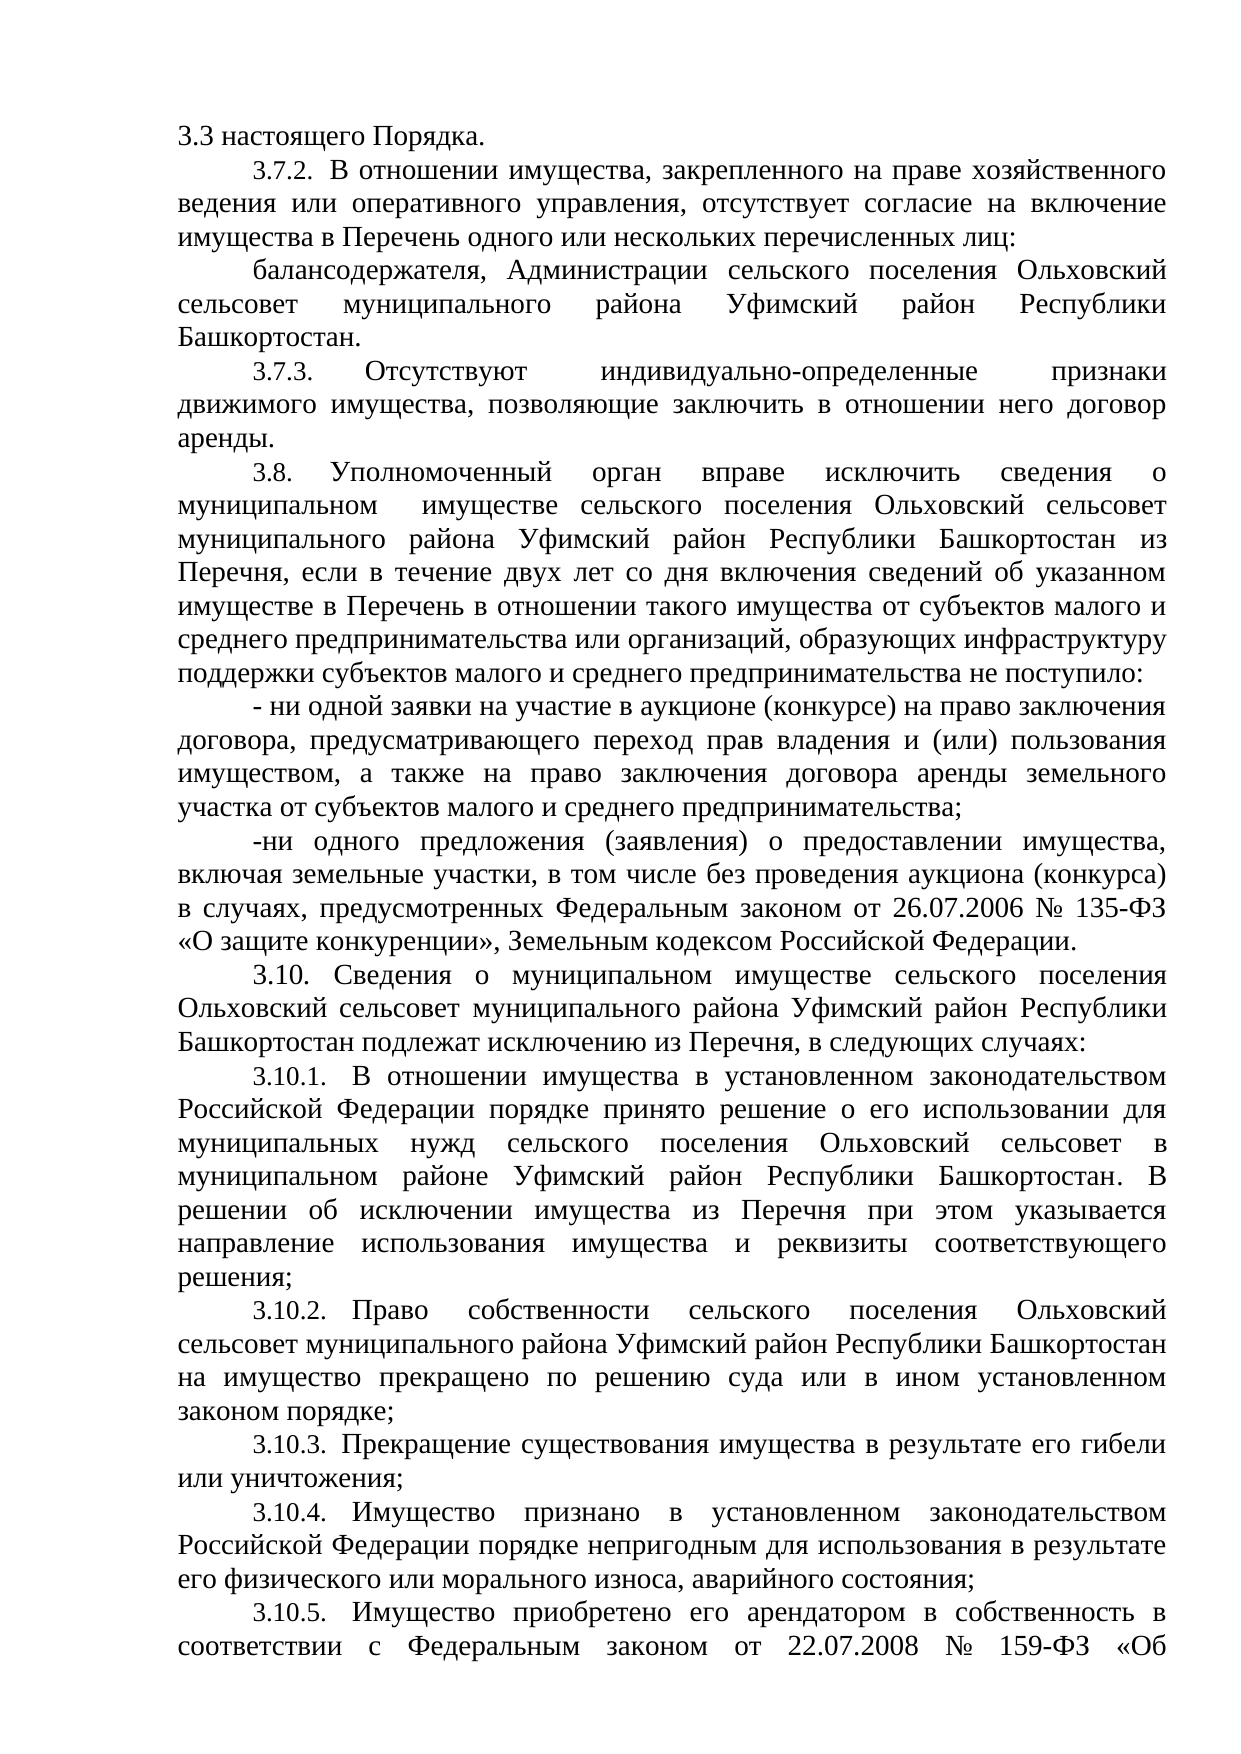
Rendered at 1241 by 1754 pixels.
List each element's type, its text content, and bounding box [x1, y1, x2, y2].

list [177, 1594, 1167, 1661]
list Уполномоченный орган вправе исключить сведения о муниципальном имуществе сельского поселения Ольховский сельсовет муниципального района Уфимский район Республики Башкортостан из Перечня, если в течение двух лет со дня включения сведений об указанном имуществе в Перечень в отношении такого имущества от субъектов малого и среднего предпринимательства или организаций, образующих инфраструктуру поддержки субъектов малого и среднего предпринимательства не поступило: [177, 454, 1167, 688]
text балансодержателя, Администрации сельского поселения Ольховский сельсовет муниципального района Уфимский район Республики Башкортостан. [177, 252, 1167, 353]
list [177, 118, 1167, 152]
list Прекращение существования имущества в результате его гибели или уничтожения; [177, 1427, 1167, 1494]
text -ни одного предложения (заявления) о предоставлении имущества, включая земельные участки, в том числе без проведения аукциона (конкурса) в случаях, предусмотренных Федеральным законом от 26.07.2006 № 135-ФЗ «О защите конкуренции», Земельным кодексом Российской Федерации. [177, 823, 1167, 957]
list Право собственности сельского поселения Ольховский сельсовет муниципального района Уфимский район Республики Башкортостан на имущество прекращено по решению суда или в ином установленном законом порядке; [177, 1292, 1167, 1427]
text 3.10. Сведения о муниципальном имуществе сельского поселения Ольховский сельсовет муниципального района Уфимский район Республики Башкортостан подлежат исключению из Перечня, в следующих случаях: [177, 957, 1167, 1058]
list Имущество признано в установленном законодательством Российской Федерации порядке непригодным для использования в результате его физического или морального износа, аварийного состояния; [177, 1494, 1167, 1594]
list В отношении имущества в установленном законодательством Российской Федерации порядке принято решение о его использовании для муниципальных нужд сельского поселения Ольховский сельсовет в муниципальном районе Уфимский район Республики Башкортостан. В решении об исключении имущества из Перечня при этом указывается направление использования имущества и реквизиты соответствующего решения; [177, 1058, 1167, 1292]
text - ни одной заявки на участие в аукционе (конкурсе) на право заключения договора, предусматривающего переход прав владения и (или) пользования имуществом, а также на право заключения договора аренды земельного участка от субъектов малого и среднего предпринимательства; [177, 688, 1167, 823]
list В отношении имущества, закрепленного на праве хозяйственного ведения или оперативного управления, отсутствует согласие на включение имущества в Перечень одного или нескольких перечисленных лиц: [177, 152, 1167, 252]
list Отсутствуют индивидуально-определенные признаки движимого имущества, позволяющие заключить в отношении него договор аренды. [177, 353, 1167, 454]
